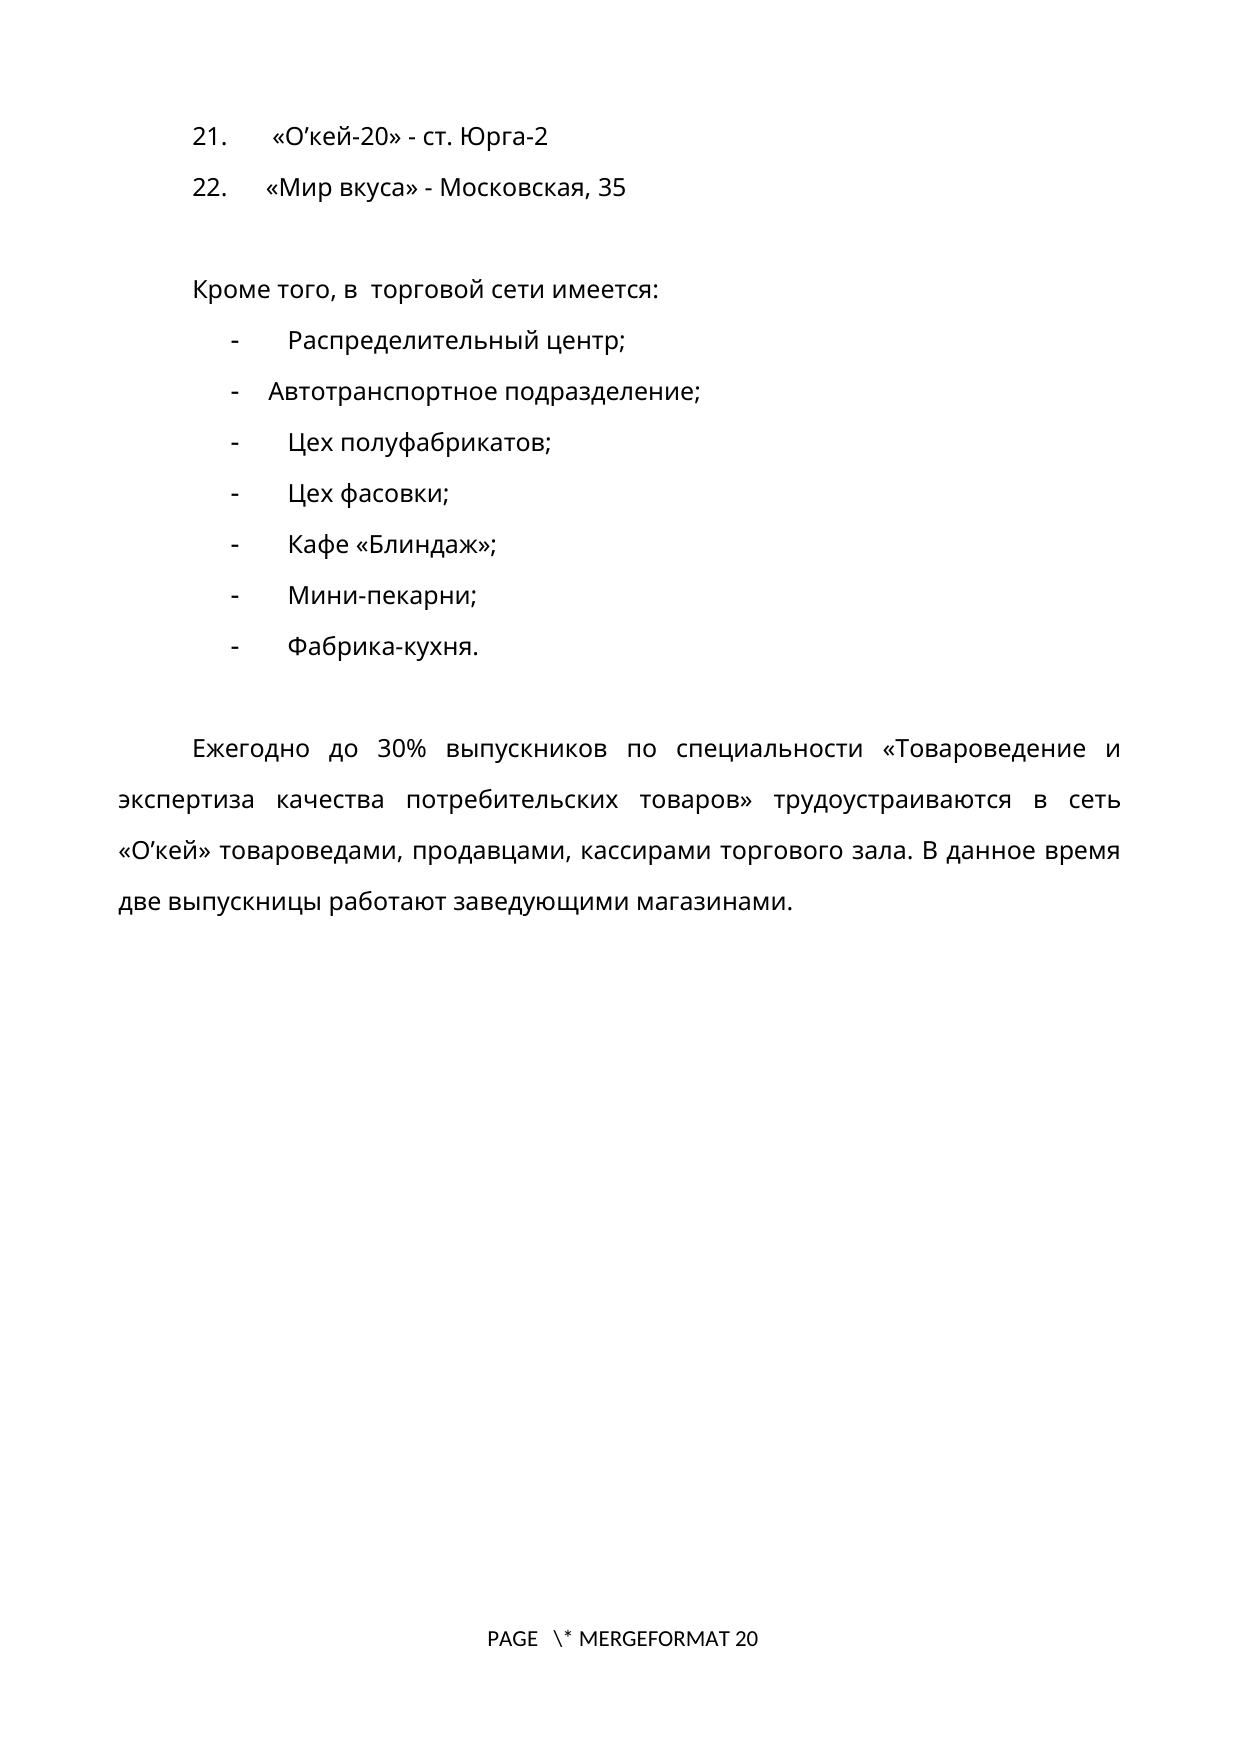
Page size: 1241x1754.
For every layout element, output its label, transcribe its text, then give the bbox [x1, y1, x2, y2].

text Кроме того, в торговой сети имеется: [118, 271, 1122, 305]
list «О’кей-20» - ст. Юрга-2 [118, 118, 1122, 152]
list Автотранспортное подразделение; [231, 373, 1122, 407]
list Цех полуфабрикатов; [231, 424, 1122, 458]
list Цех фасовки; [231, 475, 1122, 509]
list Кафе «Блиндаж»; [231, 526, 1122, 561]
list «Мир вкуса» - Московская, 35 [118, 169, 1122, 203]
list Распределительный центр; [231, 322, 1122, 356]
text Ежегодно до 30% выпускников по специальности «Товароведение и экспертиза качества потребительских товаров» трудоустраиваются в сеть «О’кей» товароведами, продавцами, кассирами торгового зала. В данное время две выпускницы работают заведующими магазинами. [118, 731, 1122, 918]
list Мини-пекарни; [231, 577, 1122, 612]
list Фабрика-кухня. [231, 628, 1122, 663]
